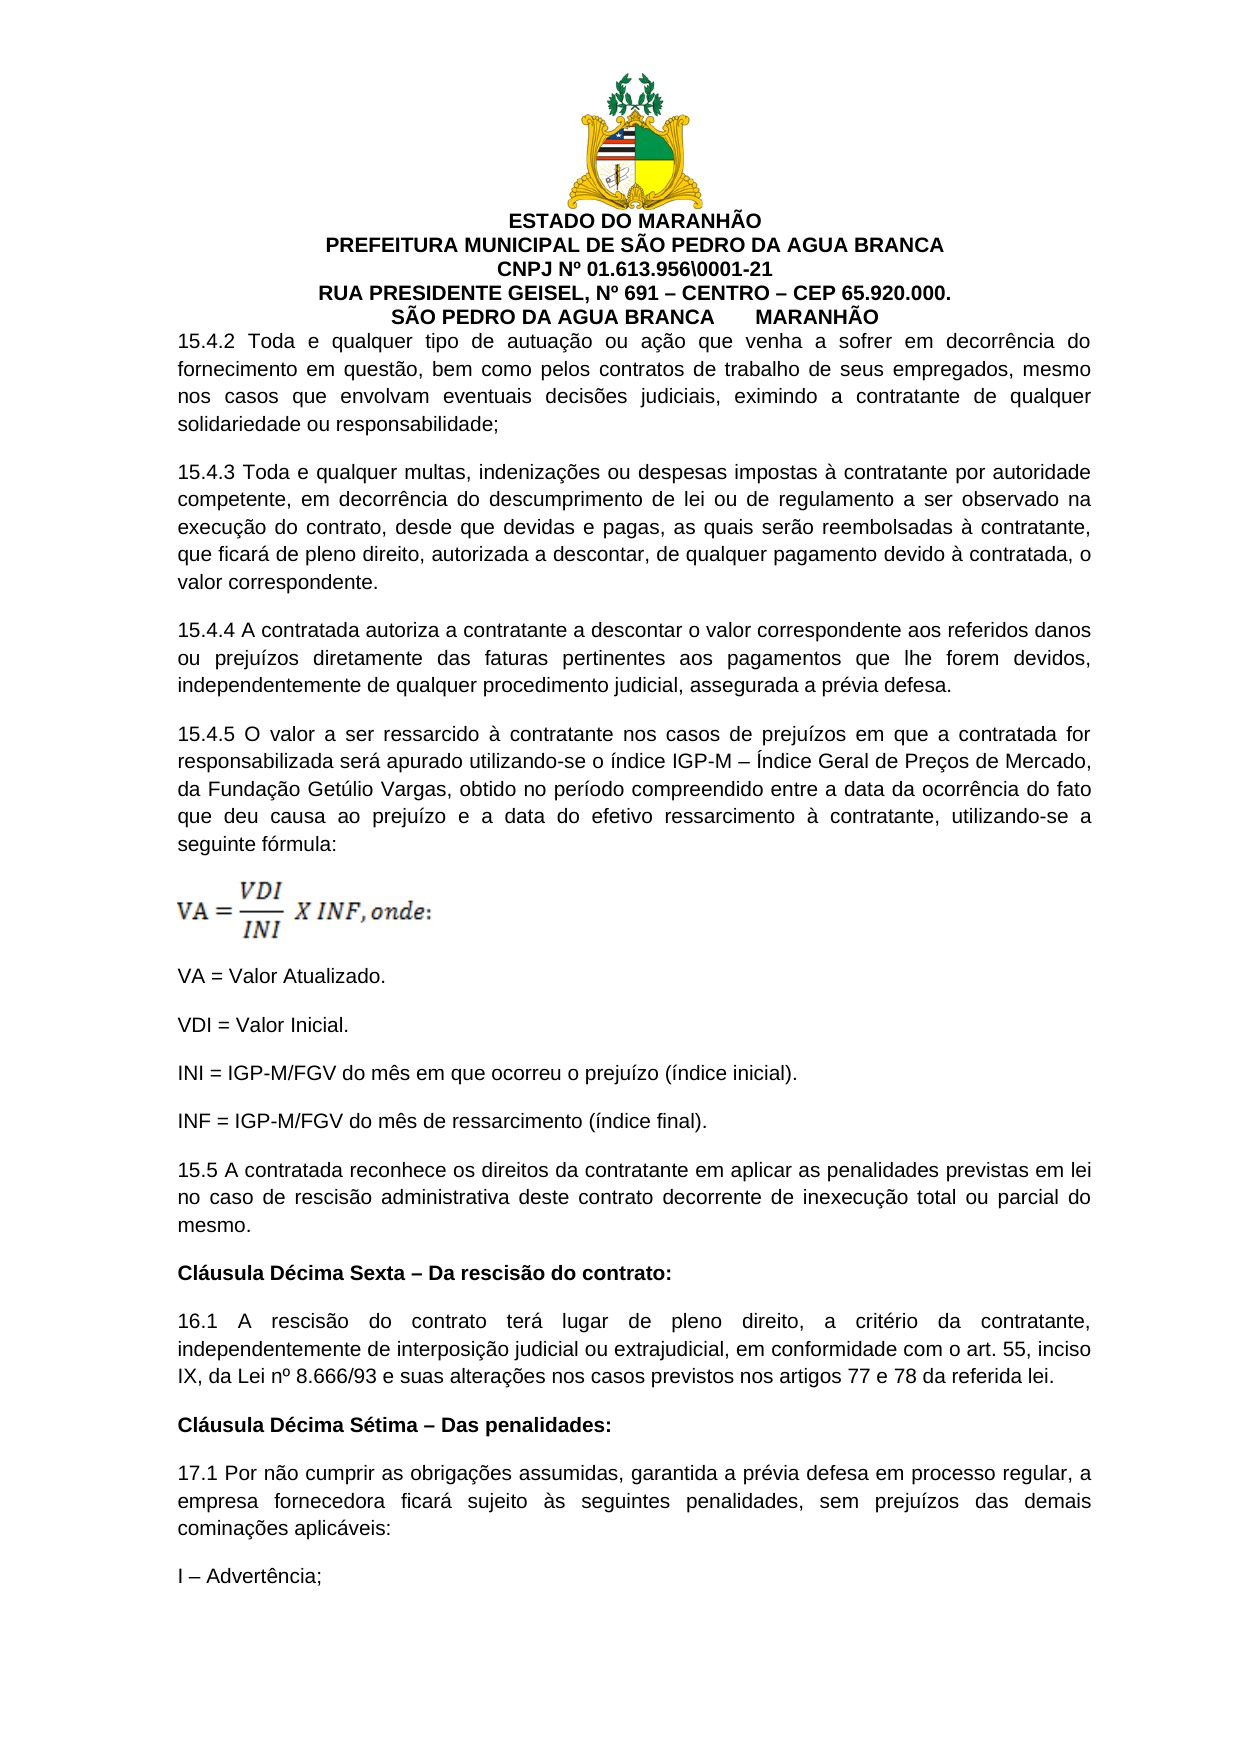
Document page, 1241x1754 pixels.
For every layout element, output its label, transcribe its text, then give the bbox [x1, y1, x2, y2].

picture [177, 879, 432, 940]
text Cláusula Décima Sexta – Da rescisão do contrato: [177, 1261, 1093, 1285]
text 15.4.3 Toda e qualquer multas, indenizações ou despesas impostas à contratante por autoridade competente, em decorrência do descumprimento de lei ou de regulamento a ser observado na execução do contrato, desde que devidas e pagas, as quais serão reembolsadas à contratante, que ficará de pleno direito, autorizada a descontar, de qualquer pagamento devido à contratada, o valor correspondente. [177, 460, 1093, 594]
text 17.1 Por não cumprir as obrigações assumidas, garantida a prévia defesa em processo regular, a empresa fornecedora ficará sujeito às seguintes penalidades, sem prejuízos das demais cominações aplicáveis: [177, 1461, 1093, 1540]
text 15.4.5 O valor a ser ressarcido à contratante nos casos de prejuízos em que a contratada for responsabilizada será apurado utilizando-se o índice IGP-M – Índice Geral de Preços de Mercado, da Fundação Getúlio Vargas, obtido no período compreendido entre a data da ocorrência do fato que deu causa ao prejuízo e a data do efetivo ressarcimento à contratante, utilizando-se a seguinte fórmula: [177, 721, 1093, 855]
text 15.4.4 A contratada autoriza a contratante a descontar o valor correspondente aos referidos danos ou prejuízos diretamente das faturas pertinentes aos pagamentos que lhe forem devidos, independentemente de qualquer procedimento judicial, assegurada a prévia defesa. [177, 618, 1093, 697]
text VA = Valor Atualizado. [177, 964, 1093, 988]
text 15.4.2 Toda e qualquer tipo de autuação ou ação que venha a sofrer em decorrência do fornecimento em questão, bem como pelos contratos de trabalho de seus empregados, mesmo nos casos que envolvam eventuais decisões judiciais, eximindo a contratante de qualquer solidariedade ou responsabilidade; [177, 329, 1093, 435]
text INI = IGP-M/FGV do mês em que ocorreu o prejuízo (índice inicial). [177, 1061, 1093, 1085]
text INF = IGP-M/FGV do mês de ressarcimento (índice final). [177, 1109, 1093, 1133]
text VDI = Valor Inicial. [177, 1013, 1093, 1037]
text 16.1 A rescisão do contrato terá lugar de pleno direito, a critério da contratante, independentemente de interposição judicial ou extrajudicial, em conformidade com o art. 55, inciso IX, da Lei nº 8.666/93 e suas alterações nos casos previstos nos artigos 77 e 78 da referida lei. [177, 1309, 1093, 1388]
picture [567, 73, 703, 210]
text Cláusula Décima Sétima – Das penalidades: [177, 1413, 1093, 1437]
text I – Advertência; [177, 1564, 1093, 1588]
text 15.5 A contratada reconhece os direitos da contratante em aplicar as penalidades previstas em lei no caso de rescisão administrativa deste contrato decorrente de inexecução total ou parcial do mesmo. [177, 1158, 1093, 1237]
